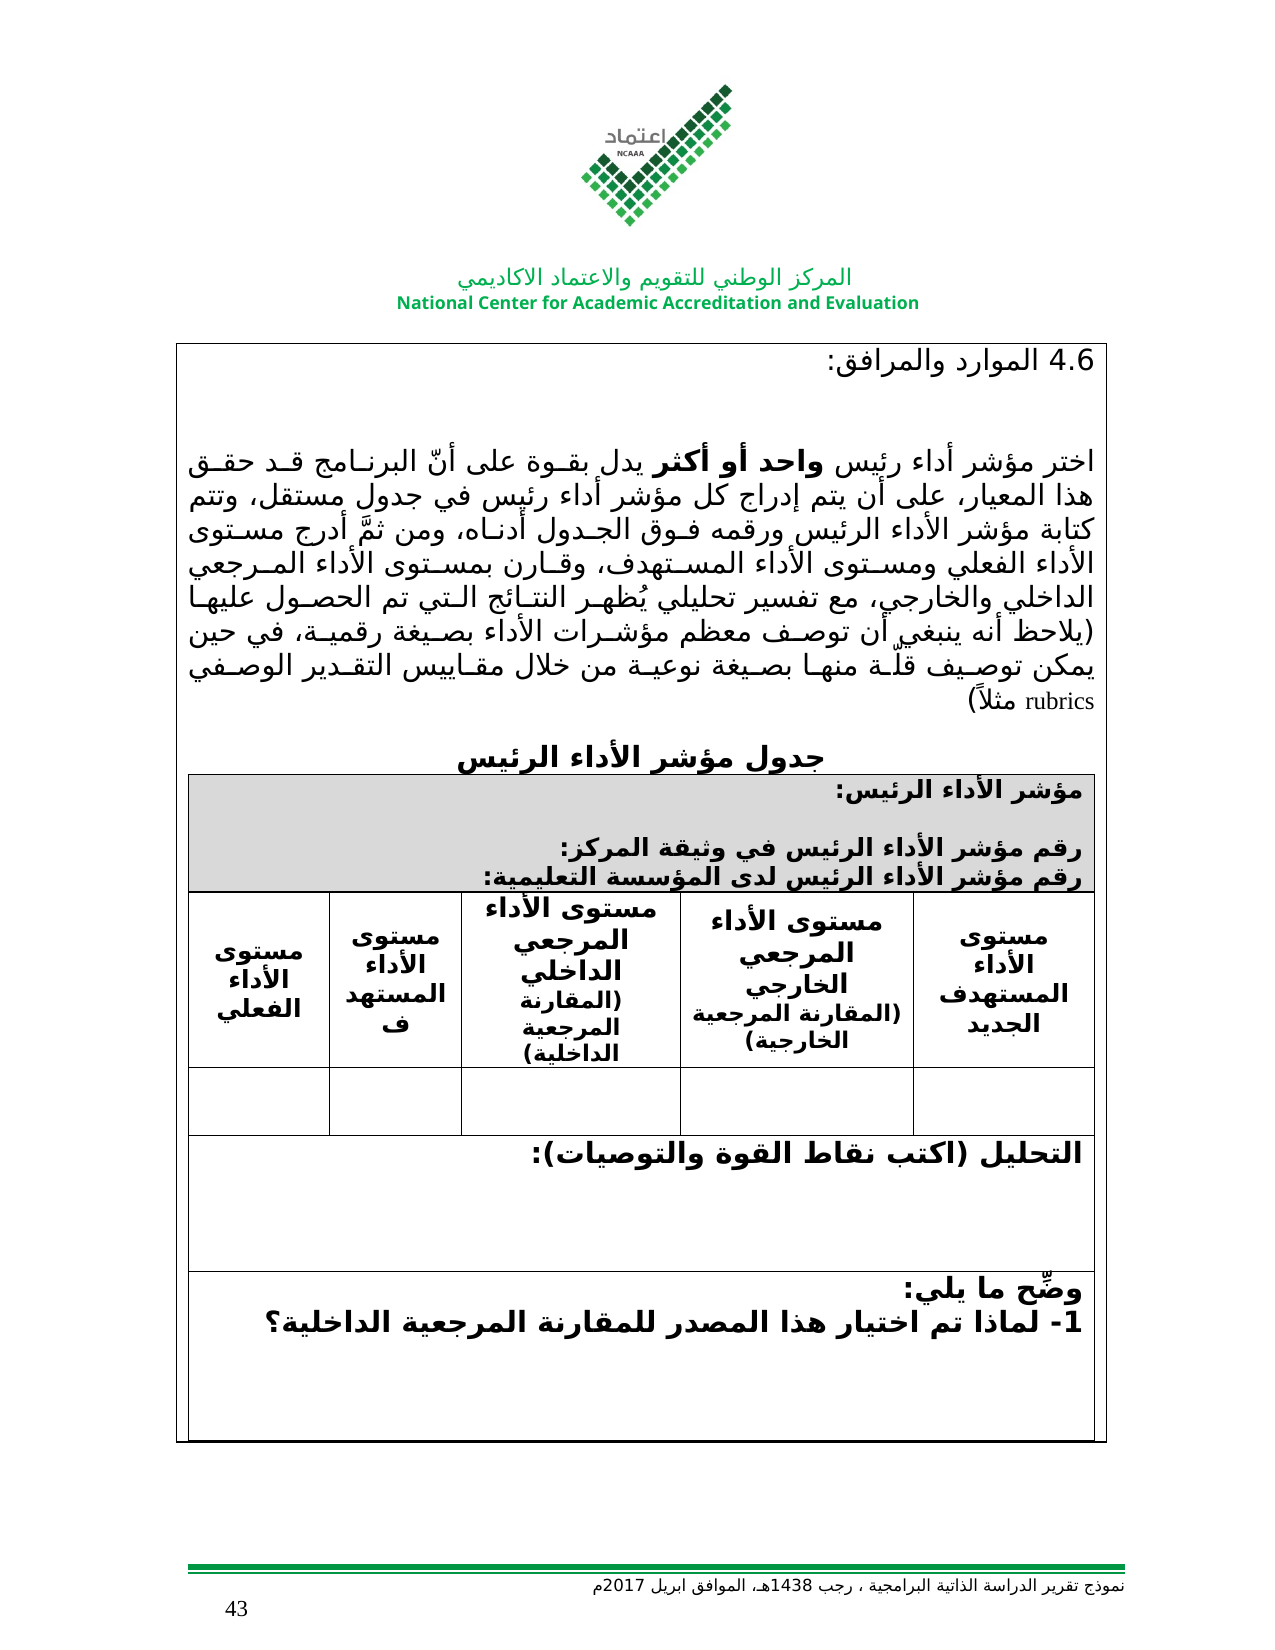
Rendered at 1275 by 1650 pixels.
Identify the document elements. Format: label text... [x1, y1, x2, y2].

picture [576, 75, 737, 235]
